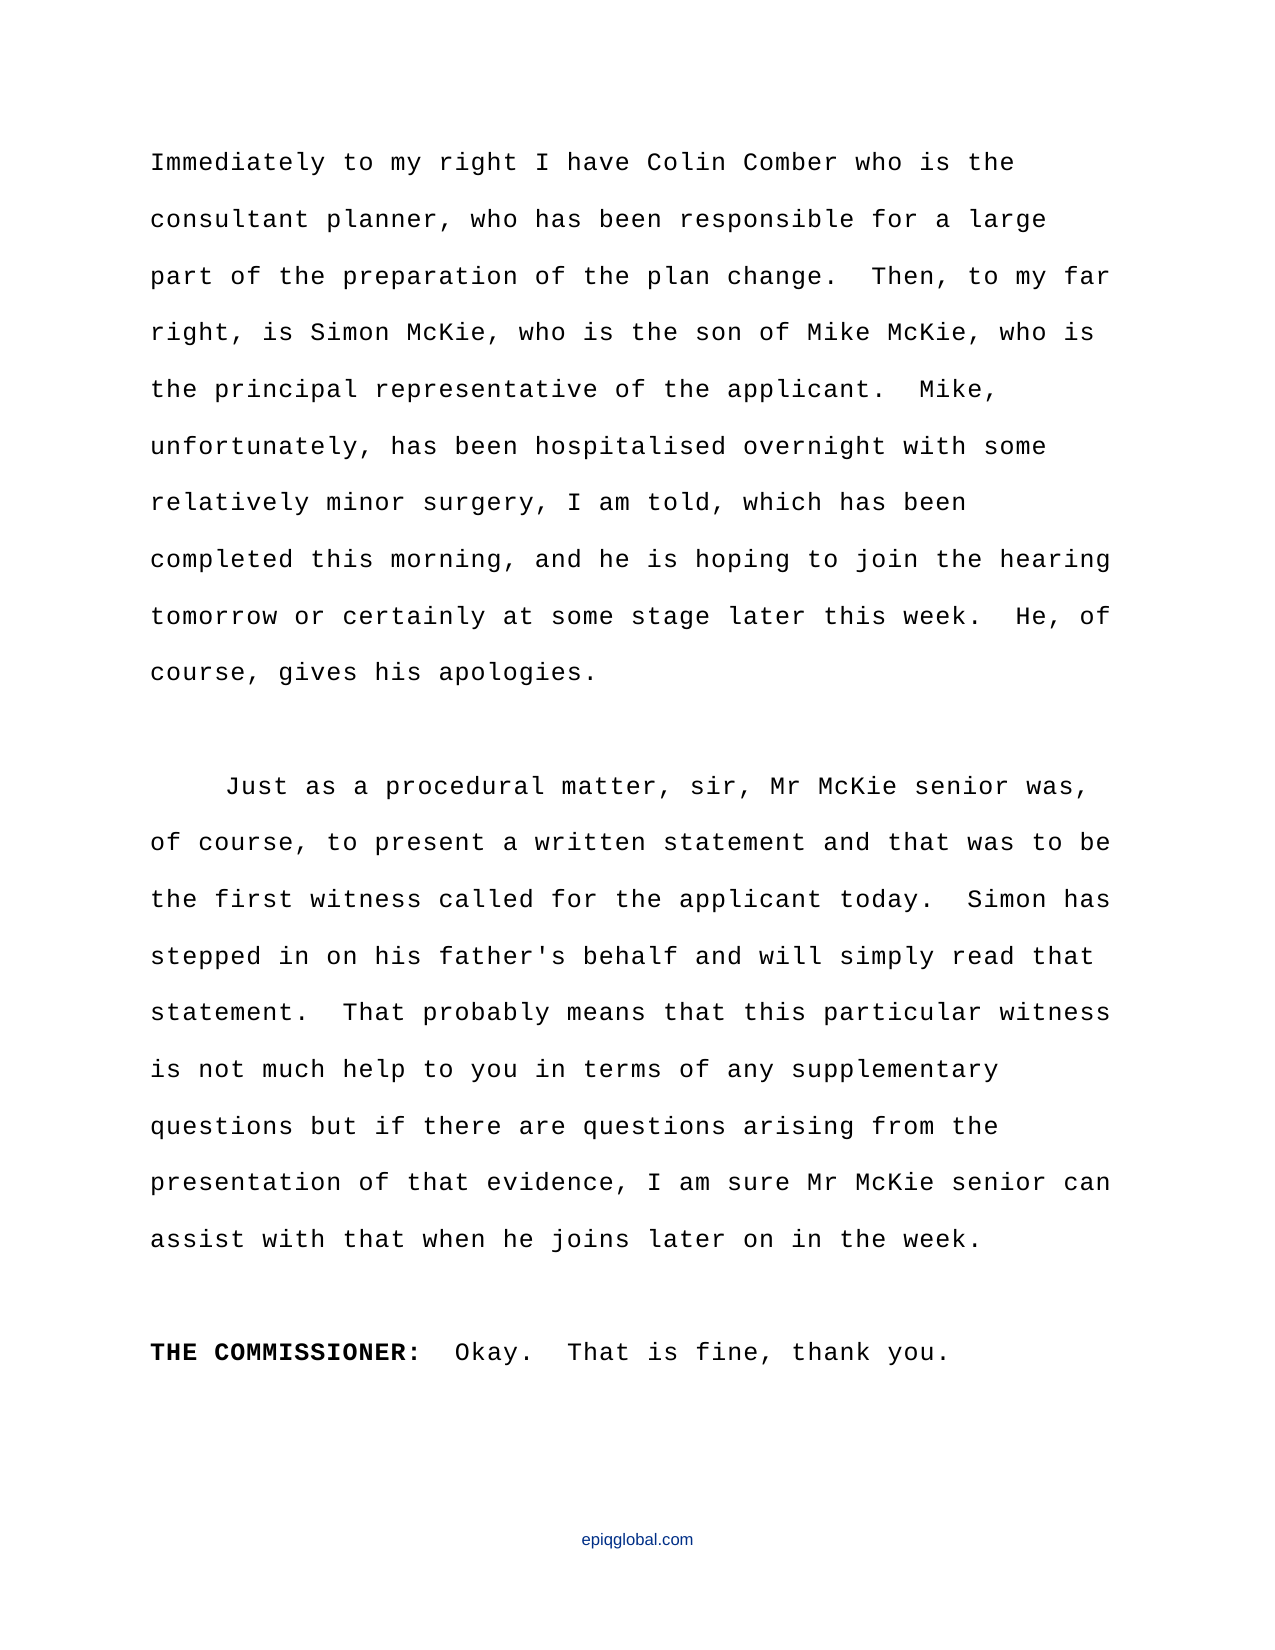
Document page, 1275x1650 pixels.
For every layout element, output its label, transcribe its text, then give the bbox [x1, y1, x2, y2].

text THE COMMISSIONER: Okay. That is fine, thank you. [150, 1340, 1125, 1368]
text Just as a procedural matter, sir, Mr McKie senior was, of course, to present a written statement and that was to be the first witness called for the applicant today. Simon has stepped in on his father's behalf and will simply read that statement. That probably means that this particular witness is not much help to you in terms of any supplementary questions but if there are questions arising from the presentation of that evidence, I am sure Mr McKie senior can assist with that when he joins later on in the week. [150, 773, 1125, 1255]
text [150, 150, 1125, 688]
